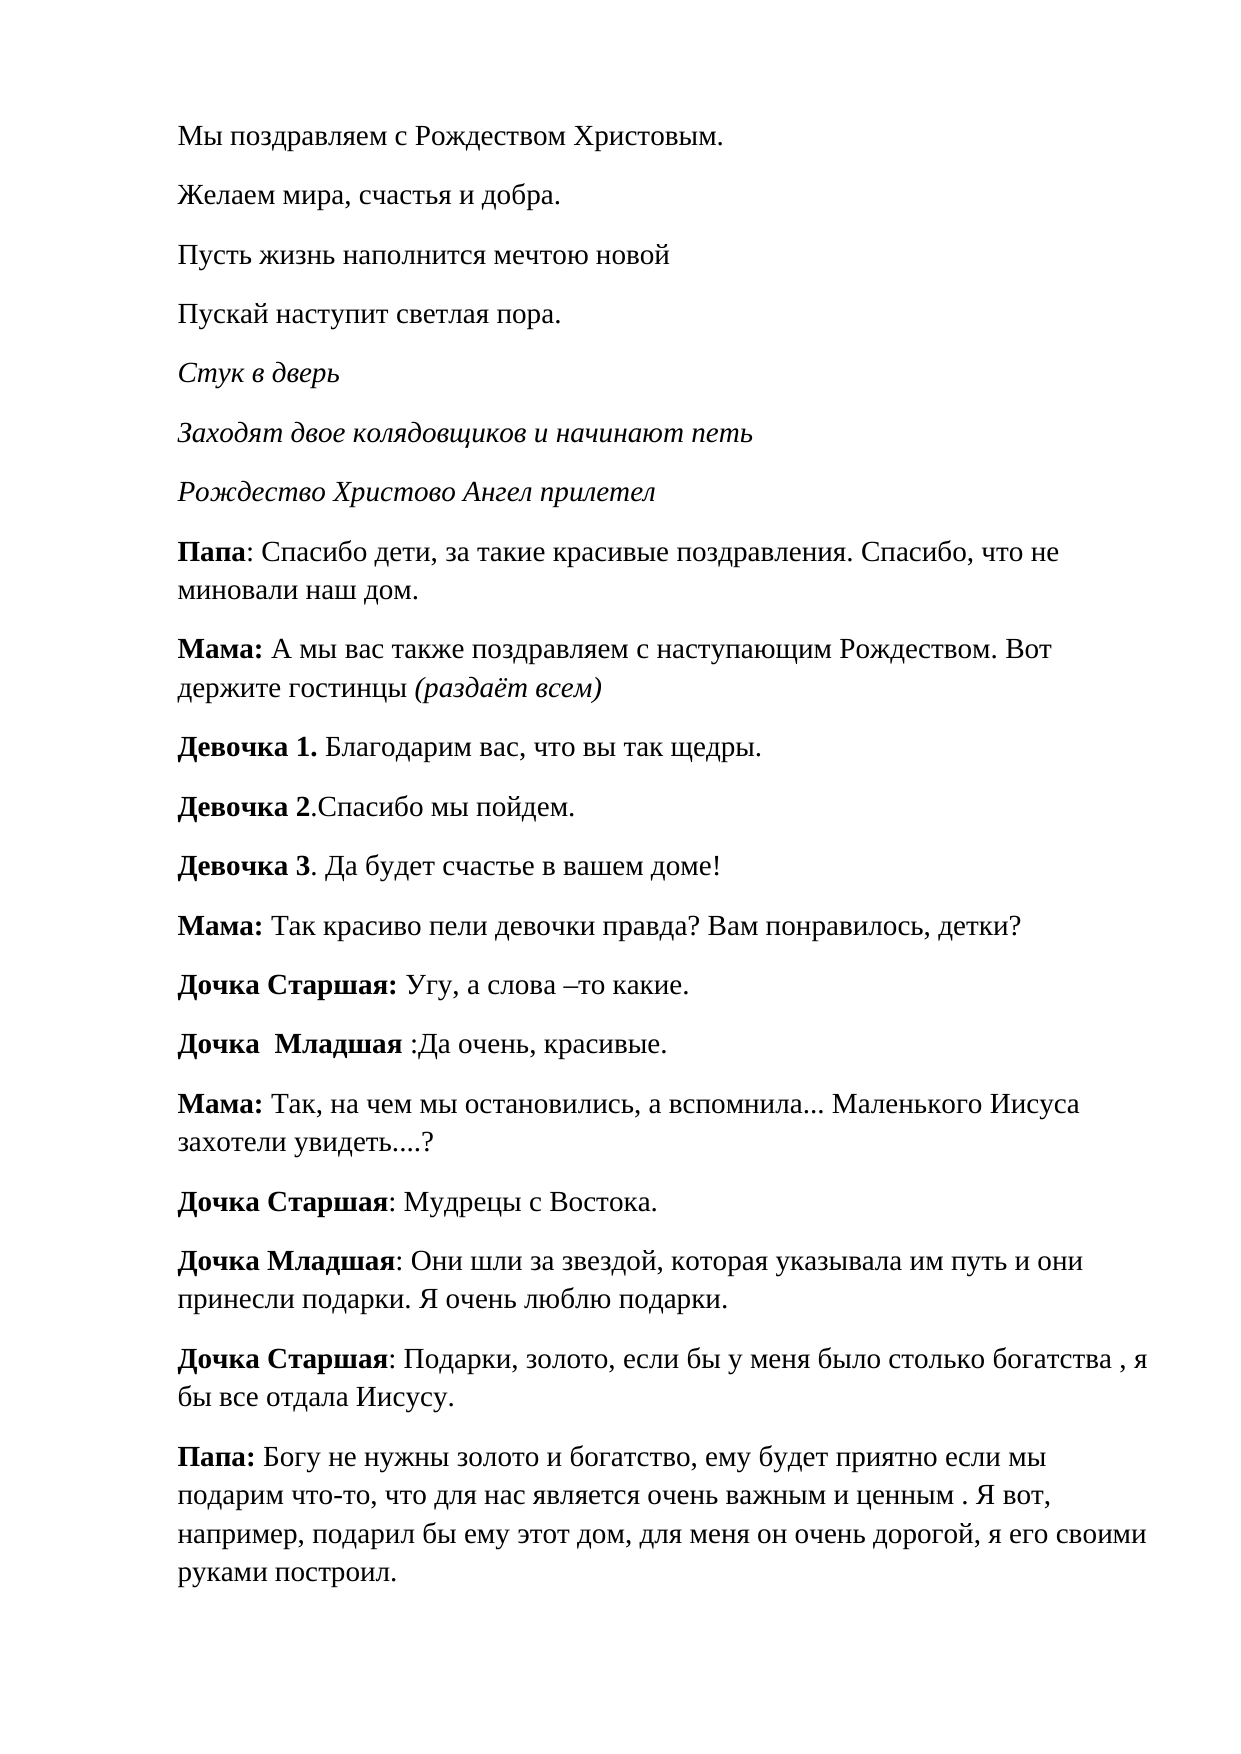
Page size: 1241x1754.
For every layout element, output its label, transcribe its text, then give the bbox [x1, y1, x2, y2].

text Желаем мира, счастья и добра. [177, 177, 1152, 211]
text Дочка Старшая: Угу, а слова –то какие. [177, 967, 1152, 1001]
text Папа: Богу не нужны золото и богатство, ему будет приятно если мы подарим что-то, что для нас является очень важным и ценным . Я вот, например, подарил бы ему этот дом, для меня он очень дорогой, я его своими руками построил. [177, 1439, 1152, 1588]
text Заходят двое колядовщиков и начинают петь [177, 415, 1152, 448]
text Дочка Старшая: Подарки, золото, если бы у меня было столько богатства , я бы все отдала Иисусу. [177, 1341, 1152, 1413]
text Папа: Спасибо дети, за такие красивые поздравления. Спасибо, что не миновали наш дом. [177, 534, 1152, 606]
text Мама: Так, на чем мы остановились, а вспомнила... Маленького Иисуса захотели увидеть....? [177, 1086, 1152, 1158]
text Девочка 1. Благодарим вас, что вы так щедры. [177, 729, 1152, 763]
text Мама: А мы вас также поздравляем с наступающим Рождеством. Вот держите гостинцы (раздаёт всем) [177, 632, 1152, 704]
text Стук в дверь [177, 356, 1152, 389]
text Дочка Старшая: Мудрецы с Востока. [177, 1184, 1152, 1217]
text Дочка Младшая: Они шли за звездой, которая указывала им путь и они принесли подарки. Я очень люблю подарки. [177, 1243, 1152, 1315]
text Дочка Младшая :Да очень, красивые. [177, 1026, 1152, 1060]
text Пусть жизнь наполнится мечтою новой [177, 237, 1152, 270]
text Мама: Так красиво пели девочки правда? Вам понравилось, детки? [177, 908, 1152, 941]
text Мы поздравляем с Рождеством Христовым. [177, 118, 1152, 152]
text Девочка 3. Да будет счастье в вашем доме! [177, 848, 1152, 882]
text Пускай наступит светлая пора. [177, 296, 1152, 330]
text Девочка 2.Спасибо мы пойдем. [177, 789, 1152, 822]
text Рождество Христово Ангел прилетел [177, 474, 1152, 508]
